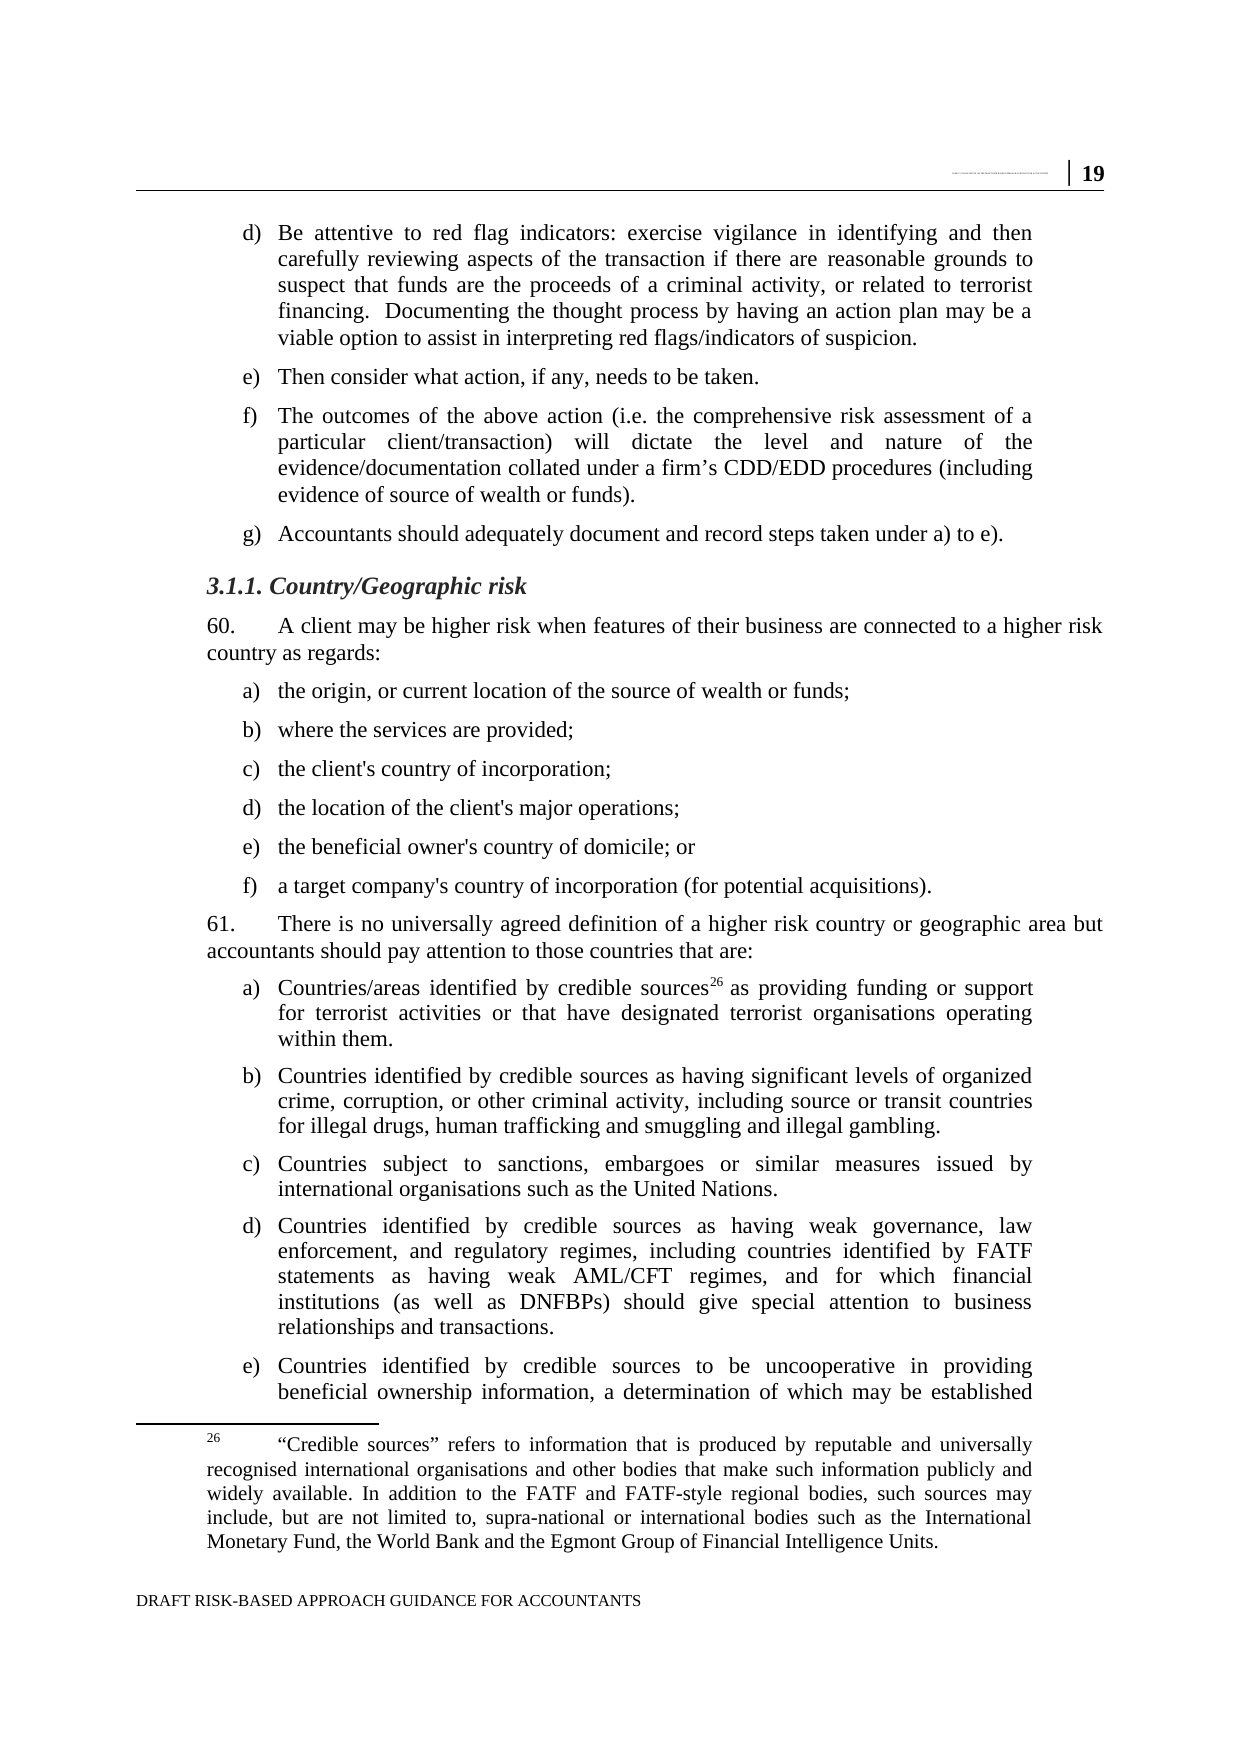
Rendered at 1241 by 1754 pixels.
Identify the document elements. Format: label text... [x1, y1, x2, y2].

list a target company's country of incorporation (for potential acquisitions). [242, 872, 1033, 898]
list the beneficial owner's country of domicile; or [242, 833, 1033, 859]
list the location of the client's major operations; [242, 794, 1033, 820]
text A client may be higher risk when features of their business are connected to a higher risk country as regards: [207, 612, 1104, 665]
list Be attentive to red flag indicators: exercise vigilance in identifying and then carefully reviewing aspects of the transaction if there are reasonable grounds to suspect that funds are the proceeds of a criminal activity, or related to terrorist financing. Documenting the thought process by having an action plan may be a viable option to assist in interpreting red flags/indicators of suspicion. [242, 218, 1033, 350]
list Countries subject to sanctions, embargoes or similar measures issued by international organisations such as the United Nations. [242, 1151, 1033, 1201]
list Countries/areas identified by credible sources as providing funding or support for terrorist activities or that have designated terrorist organisations operating within them. [242, 976, 1033, 1051]
list The outcomes of the above action (i.e. the comprehensive risk assessment of a particular client/transaction) will dictate the level and nature of the evidence/documentation collated under a firm’s CDD/EDD procedures (including evidence of source of wealth or funds). [242, 402, 1033, 507]
list where the services are provided; [242, 716, 1033, 743]
list Accountants should adequately document and record steps taken under a) to e). [242, 519, 1033, 546]
list the client's country of incorporation; [242, 755, 1033, 781]
list Then consider what action, if any, needs to be taken. [242, 363, 1033, 389]
list the origin, or current location of the source of wealth or funds; [242, 677, 1033, 704]
list Countries identified by credible sources as having weak governance, law enforcement, and regulatory regimes, including countries identified by FATF statements as having weak AML/CFT regimes, and for which financial institutions (as well as DNFBPs) should give special attention to business relationships and transactions. [242, 1214, 1033, 1339]
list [242, 1352, 1033, 1404]
text There is no universally agreed definition of a higher risk country or geographic area but accountants should pay attention to those countries that are: [207, 911, 1104, 963]
list Countries identified by credible sources as having significant levels of organized crime, corruption, or other criminal activity, including source or transit countries for illegal drugs, human trafficking and smuggling and illegal gambling. [242, 1063, 1033, 1139]
subtitle Country/Geographic risk [207, 571, 1104, 600]
